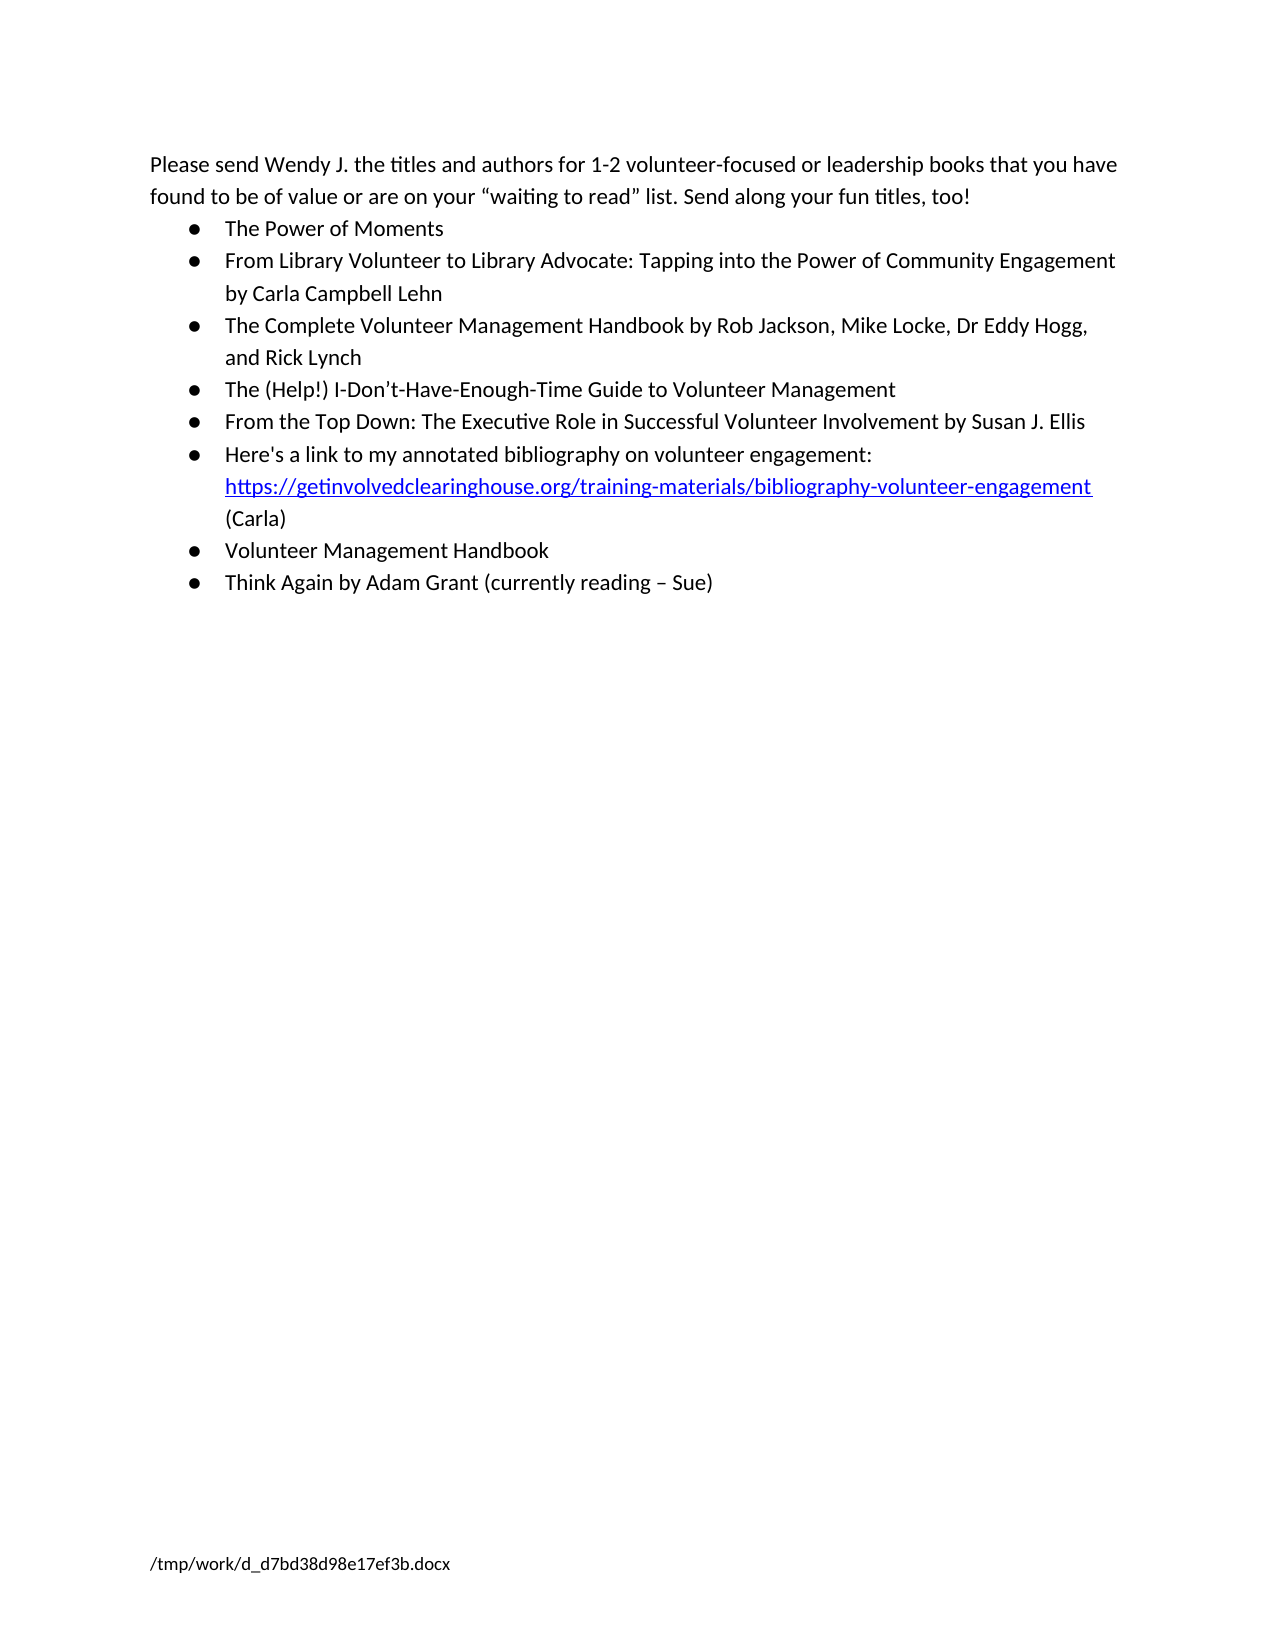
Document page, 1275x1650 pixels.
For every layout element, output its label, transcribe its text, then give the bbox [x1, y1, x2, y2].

list The (Help!) I-Don’t-Have-Enough-Time Guide to Volunteer Management [187, 375, 1125, 403]
list Volunteer Management Handbook [187, 536, 1125, 564]
list Think Again by Adam Grant (currently reading – Sue) [187, 568, 1125, 596]
list The Power of Moments [187, 214, 1125, 242]
list From Library Volunteer to Library Advocate: Tapping into the Power of Community Engagement by Carla Campbell Lehn [187, 247, 1125, 307]
list The Complete Volunteer Management Handbook by Rob Jackson, Mike Locke, Dr Eddy Hogg, and Rick Lynch [187, 311, 1125, 371]
list From the Top Down: The Executive Role in Successful Volunteer Involvement by Susan J. Ellis [187, 407, 1125, 436]
list Here's a link to my annotated bibliography on volunteer engagement: https://getinvolvedclearinghouse.org/training-materials/bibliography-volunteer-engagement (Carla) [187, 440, 1125, 532]
text Please send Wendy J. the titles and authors for 1-2 volunteer-focused or leadership books that you have found to be of value or are on your “waiting to read” list. Send along your fun titles, too! [150, 150, 1125, 210]
